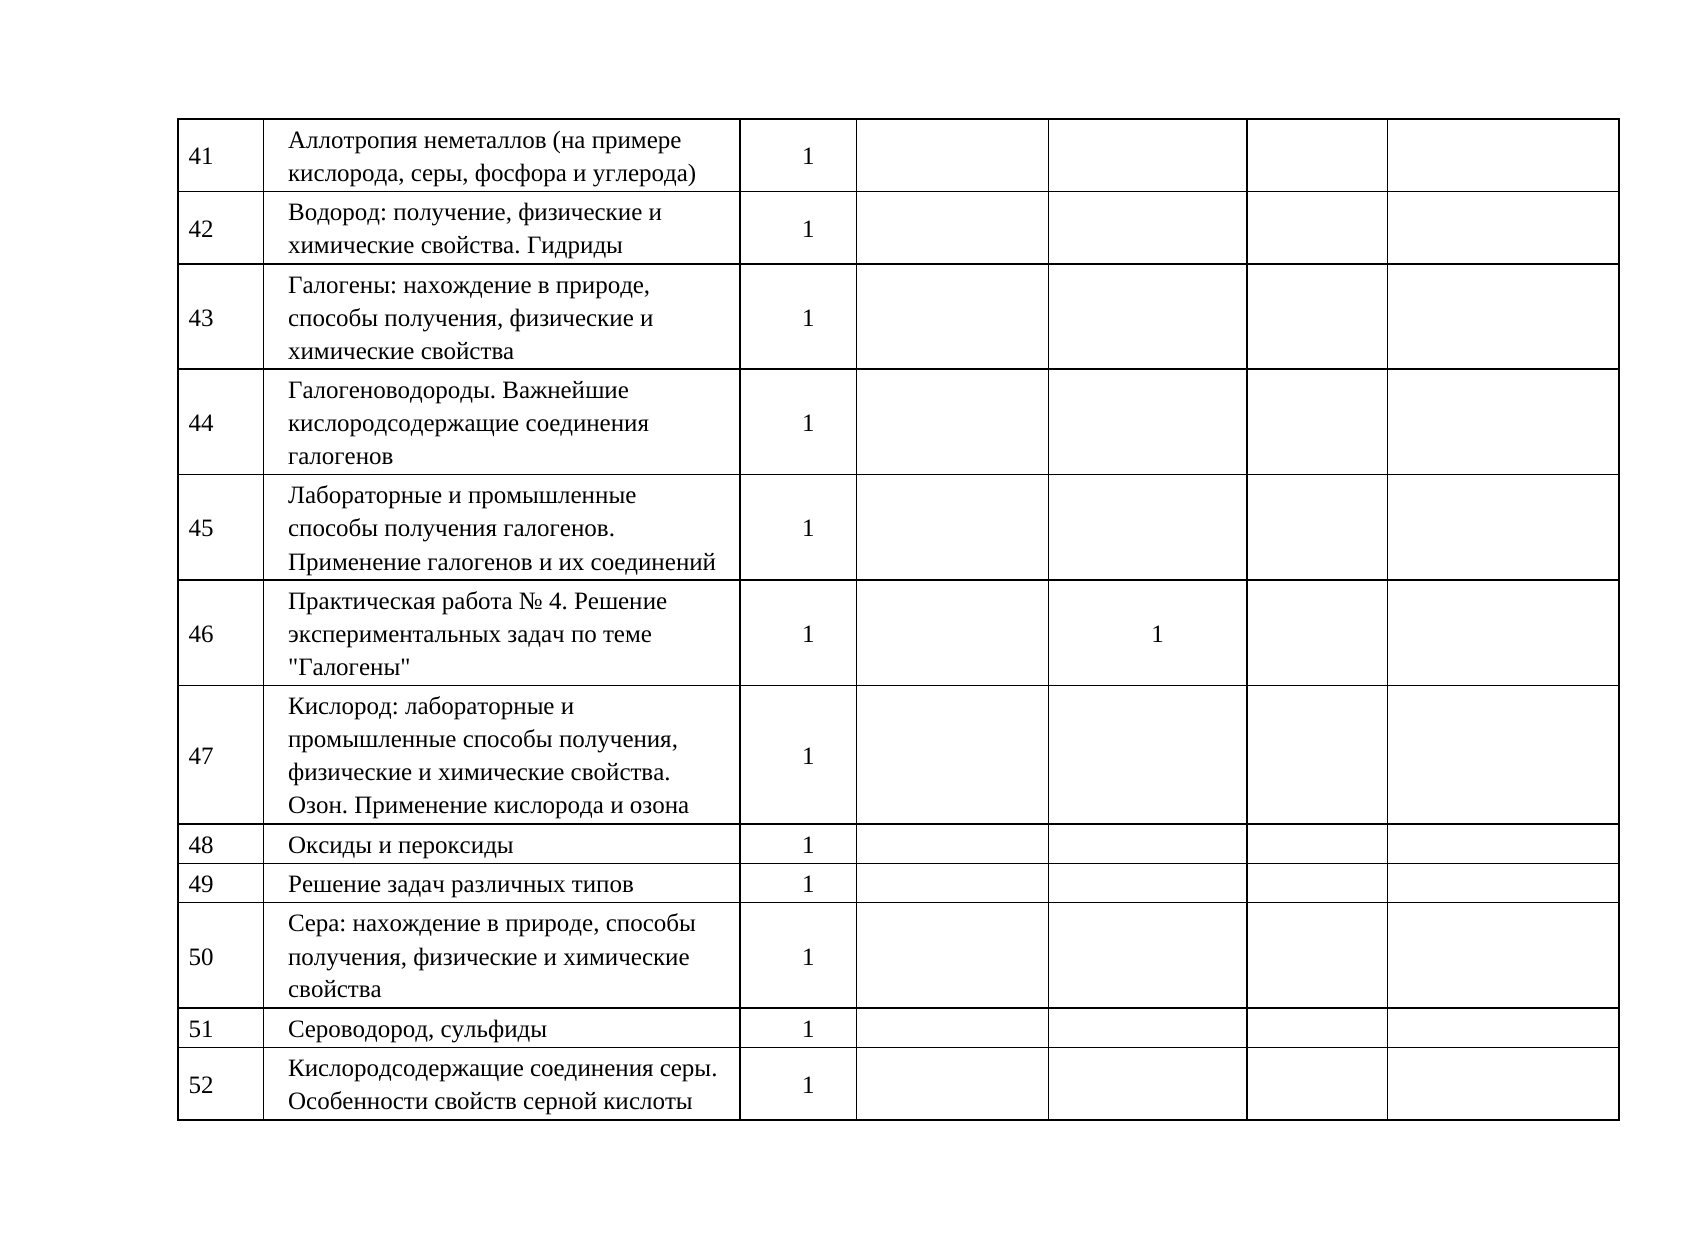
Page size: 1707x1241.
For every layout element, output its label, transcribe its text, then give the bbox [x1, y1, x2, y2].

table_cell [857, 370, 1048, 474]
table_cell [1388, 1048, 1618, 1119]
table_cell Водород: получение, физические и химические свойства. Гидриды [264, 192, 739, 263]
table_cell [1388, 370, 1618, 474]
table_cell [857, 192, 1048, 263]
table_cell [1248, 581, 1387, 684]
table_cell 51 [179, 1009, 263, 1047]
table_cell Практическая работа № 4. Решение экспериментальных задач по теме "Галогены" [264, 581, 739, 684]
table_cell [1248, 903, 1387, 1007]
table_cell 49 [179, 864, 263, 902]
table_cell [1388, 825, 1618, 862]
table_cell [857, 1048, 1048, 1119]
table_cell [857, 686, 1048, 823]
table_cell 47 [179, 686, 263, 823]
table_cell [1049, 265, 1246, 368]
table_cell [1248, 192, 1387, 263]
table_cell 48 [179, 825, 263, 862]
table_cell [857, 581, 1048, 684]
table_cell Решение задач различных типов [264, 864, 739, 902]
table_cell 1 [741, 475, 856, 579]
table_cell [1248, 1048, 1387, 1119]
table_cell Лабораторные и промышленные способы получения галогенов. Применение галогенов и их соединений [264, 475, 739, 579]
table_cell 1 [741, 265, 856, 368]
table_cell 45 [179, 475, 263, 579]
table_cell Оксиды и пероксиды [264, 825, 739, 862]
table_cell [1248, 265, 1387, 368]
table_cell [1049, 192, 1246, 263]
table_cell Кислородсодержащие соединения серы. Особенности свойств серной кислоты [264, 1048, 739, 1119]
table_cell [1049, 370, 1246, 474]
table_cell [857, 475, 1048, 579]
table_cell [1049, 120, 1246, 191]
table_cell Галогеноводороды. Важнейшие кислородсодержащие соединения галогенов [264, 370, 739, 474]
table_cell 46 [179, 581, 263, 684]
table_cell [1388, 1009, 1618, 1047]
table_cell [1248, 370, 1387, 474]
table_cell [1388, 475, 1618, 579]
table_cell [1049, 475, 1246, 579]
table_cell [1388, 864, 1618, 902]
table_cell 1 [741, 686, 856, 823]
table_cell 1 [741, 1048, 856, 1119]
table_cell [1049, 1009, 1246, 1047]
table_cell [1388, 686, 1618, 823]
table_cell [857, 120, 1048, 191]
table_cell [1049, 864, 1246, 902]
table_cell 42 [179, 192, 263, 263]
table_cell 43 [179, 265, 263, 368]
table_cell [1248, 475, 1387, 579]
table_cell 1 [1049, 581, 1246, 684]
table_cell 1 [741, 120, 856, 191]
table_cell [857, 864, 1048, 902]
table_cell 1 [741, 370, 856, 474]
table_cell [1248, 120, 1387, 191]
table_cell Галогены: нахождение в природе, способы получения, физические и химические свойства [264, 265, 739, 368]
table_cell [1388, 192, 1618, 263]
table_cell [1248, 1009, 1387, 1047]
table_cell 1 [741, 825, 856, 862]
table_cell [857, 265, 1048, 368]
table_cell [857, 903, 1048, 1007]
table_cell 41 [179, 120, 263, 191]
table_cell 1 [741, 1009, 856, 1047]
table_cell 1 [741, 192, 856, 263]
table_cell [1049, 825, 1246, 862]
table_cell [1248, 686, 1387, 823]
table_cell 1 [741, 903, 856, 1007]
table_cell [1388, 120, 1618, 191]
table_cell 52 [179, 1048, 263, 1119]
table_cell 50 [179, 903, 263, 1007]
table_cell 1 [741, 864, 856, 902]
table_cell 44 [179, 370, 263, 474]
table_cell [857, 1009, 1048, 1047]
table_cell Сероводород, сульфиды [264, 1009, 739, 1047]
table_cell [1388, 581, 1618, 684]
table_cell [1248, 864, 1387, 902]
table_cell [1388, 265, 1618, 368]
table_cell [1049, 1048, 1246, 1119]
table_cell Аллотропия неметаллов (на примере кислорода, серы, фосфора и углерода) [264, 120, 739, 191]
table_cell [1049, 686, 1246, 823]
table_cell Кислород: лабораторные и промышленные способы получения, физические и химические свойства. Озон. Применение кислорода и озона [264, 686, 739, 823]
table_cell Сера: нахождение в природе, способы получения, физические и химические свойства [264, 903, 739, 1007]
table_cell [1248, 825, 1387, 862]
table_cell [1388, 903, 1618, 1007]
table_cell [1049, 903, 1246, 1007]
table_cell [857, 825, 1048, 862]
table_cell 1 [741, 581, 856, 684]
